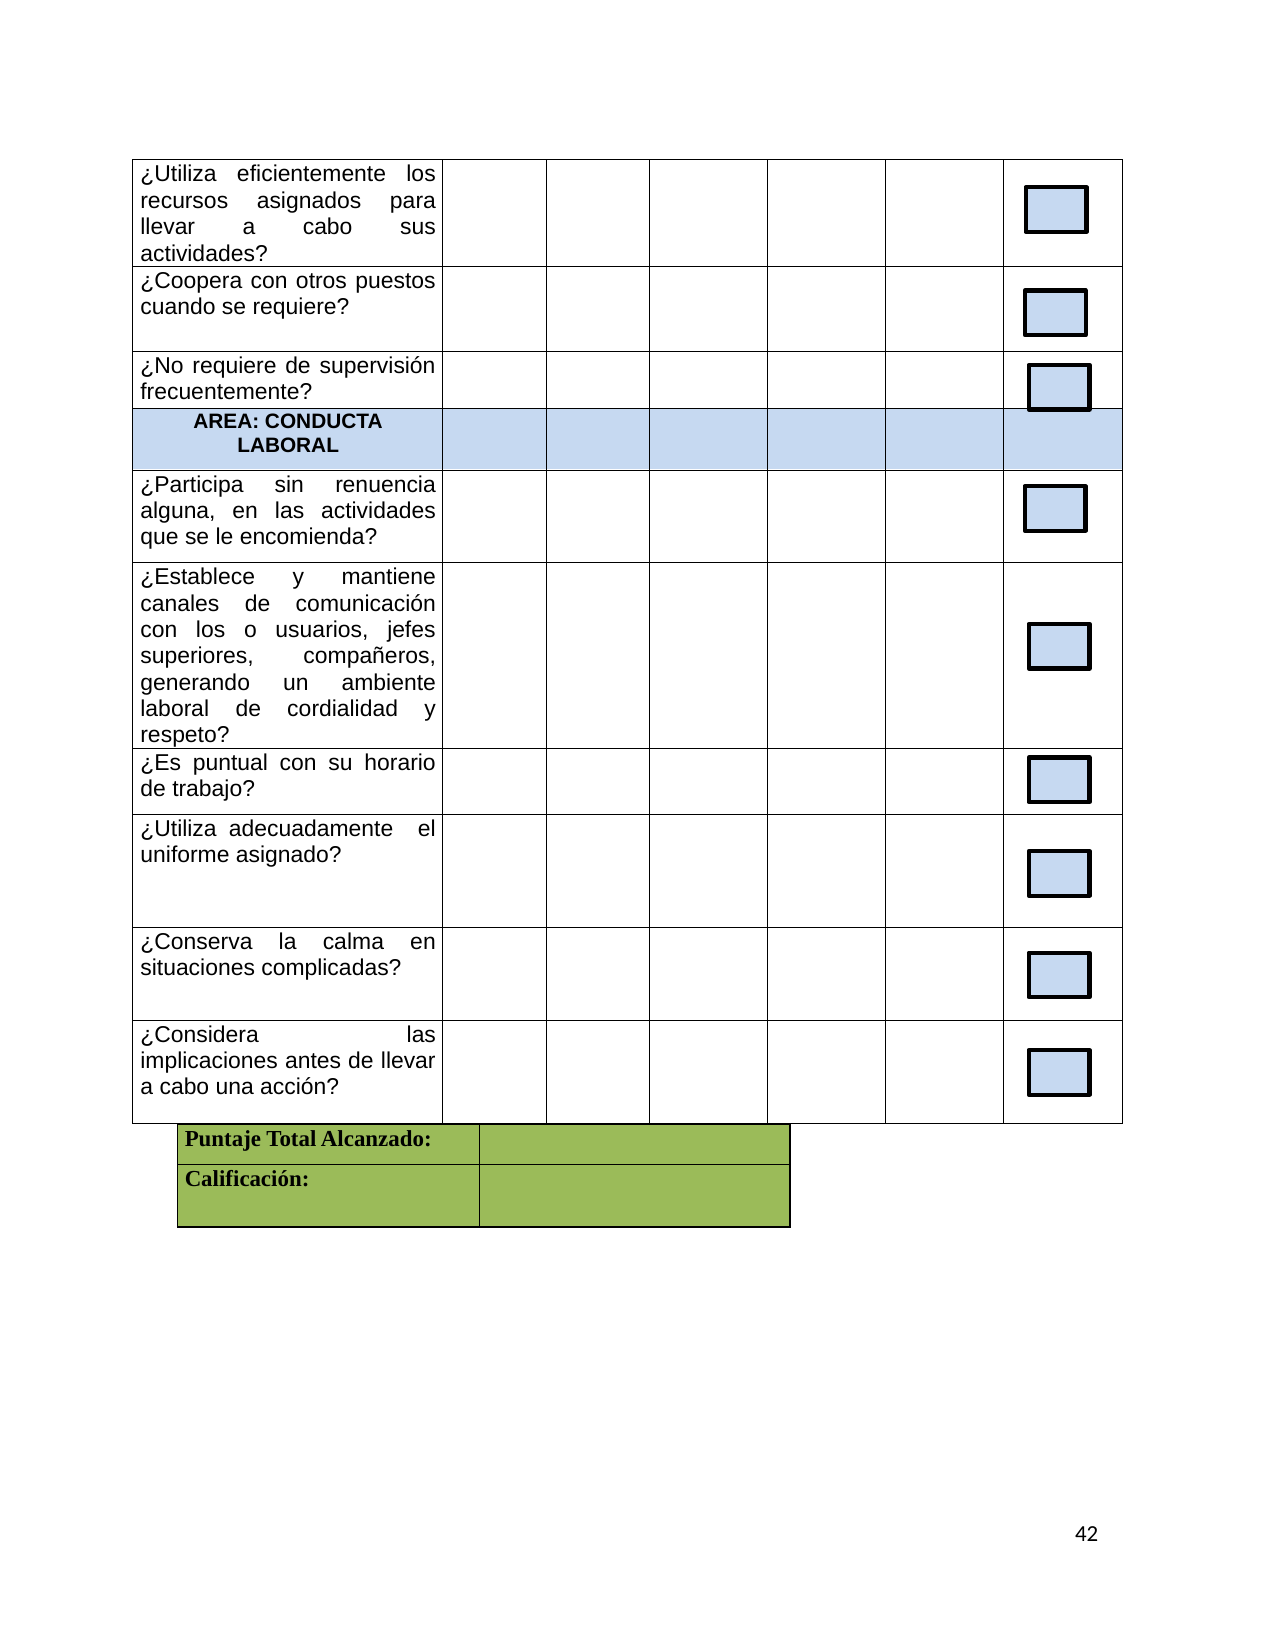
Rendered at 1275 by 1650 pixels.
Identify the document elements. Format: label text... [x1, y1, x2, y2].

table_cell ¿Coopera con otros puestos cuando se requiere? [133, 267, 442, 351]
table_cell [443, 928, 546, 1019]
table_cell [547, 815, 649, 927]
table_cell [547, 928, 649, 1019]
table_cell [547, 160, 649, 266]
table_cell [886, 352, 1003, 408]
table_cell [768, 471, 885, 562]
table_cell [886, 563, 1003, 748]
table_cell [886, 471, 1003, 562]
table_cell [768, 267, 885, 351]
table_cell AREA: CONDUCTA LABORAL [133, 409, 442, 469]
table_cell [650, 815, 767, 927]
table_cell [768, 160, 885, 266]
table_cell [443, 1021, 546, 1123]
table_cell [547, 471, 649, 562]
table_header [480, 1125, 789, 1164]
table_cell ¿No requiere de supervisión frecuentemente? [133, 352, 442, 408]
table_cell [547, 352, 649, 408]
table_cell [547, 267, 649, 351]
table_cell [886, 1021, 1003, 1123]
table_cell [480, 1165, 789, 1226]
table_cell [443, 409, 546, 469]
table_cell [886, 815, 1003, 927]
table_cell [650, 749, 767, 814]
table_cell [768, 352, 885, 408]
table_cell [547, 563, 649, 748]
table_cell [1004, 160, 1122, 266]
table_cell [1004, 409, 1122, 469]
table_cell [1004, 928, 1122, 1019]
table_cell [650, 563, 767, 748]
table_cell [1004, 563, 1122, 748]
table_cell [443, 815, 546, 927]
table_cell [650, 409, 767, 469]
table_cell [1004, 815, 1122, 927]
table_cell [547, 749, 649, 814]
table_cell ¿Utiliza eficientemente los recursos asignados para llevar a cabo sus actividades? [133, 160, 442, 266]
table_cell [650, 267, 767, 351]
table_cell ¿Utiliza adecuadamente el uniforme asignado? [133, 815, 442, 927]
table_header Puntaje Total Alcanzado: [178, 1125, 479, 1164]
table_cell [547, 409, 649, 469]
table_cell [650, 352, 767, 408]
table_cell [443, 471, 546, 562]
table_cell ¿Participa sin renuencia alguna, en las actividades que se le encomienda? [133, 471, 442, 562]
table_cell [1004, 352, 1122, 408]
table_cell ¿Conserva la calma en situaciones complicadas? [133, 928, 442, 1019]
table_cell [650, 471, 767, 562]
table_cell ¿Considera las implicaciones antes de llevar a cabo una acción? [133, 1021, 442, 1123]
table_cell [1004, 471, 1122, 562]
table_cell [768, 563, 885, 748]
table_cell [443, 267, 546, 351]
table_cell [443, 749, 546, 814]
table_cell [650, 160, 767, 266]
table_cell [768, 409, 885, 469]
table_cell [443, 160, 546, 266]
table_cell [650, 928, 767, 1019]
table_cell [443, 563, 546, 748]
table_cell [768, 928, 885, 1019]
table_cell ¿Es puntual con su horario de trabajo? [133, 749, 442, 814]
table_cell [443, 352, 546, 408]
table_cell [768, 1021, 885, 1123]
table_cell [768, 749, 885, 814]
table_cell ¿Establece y mantiene canales de comunicación con los o usuarios, jefes superiores, compañeros, generando un ambiente laboral de cordialidad y respeto? [133, 563, 442, 748]
table_cell [886, 267, 1003, 351]
table_cell [650, 1021, 767, 1123]
table_cell [768, 815, 885, 927]
table_cell [886, 749, 1003, 814]
table_cell [886, 160, 1003, 266]
table_cell [547, 1021, 649, 1123]
table_cell [1004, 749, 1122, 814]
table_cell [886, 928, 1003, 1019]
table_cell [886, 409, 1003, 469]
table_cell [1004, 1021, 1122, 1123]
table_cell [1004, 267, 1122, 351]
table_cell Calificación: [178, 1165, 479, 1226]
